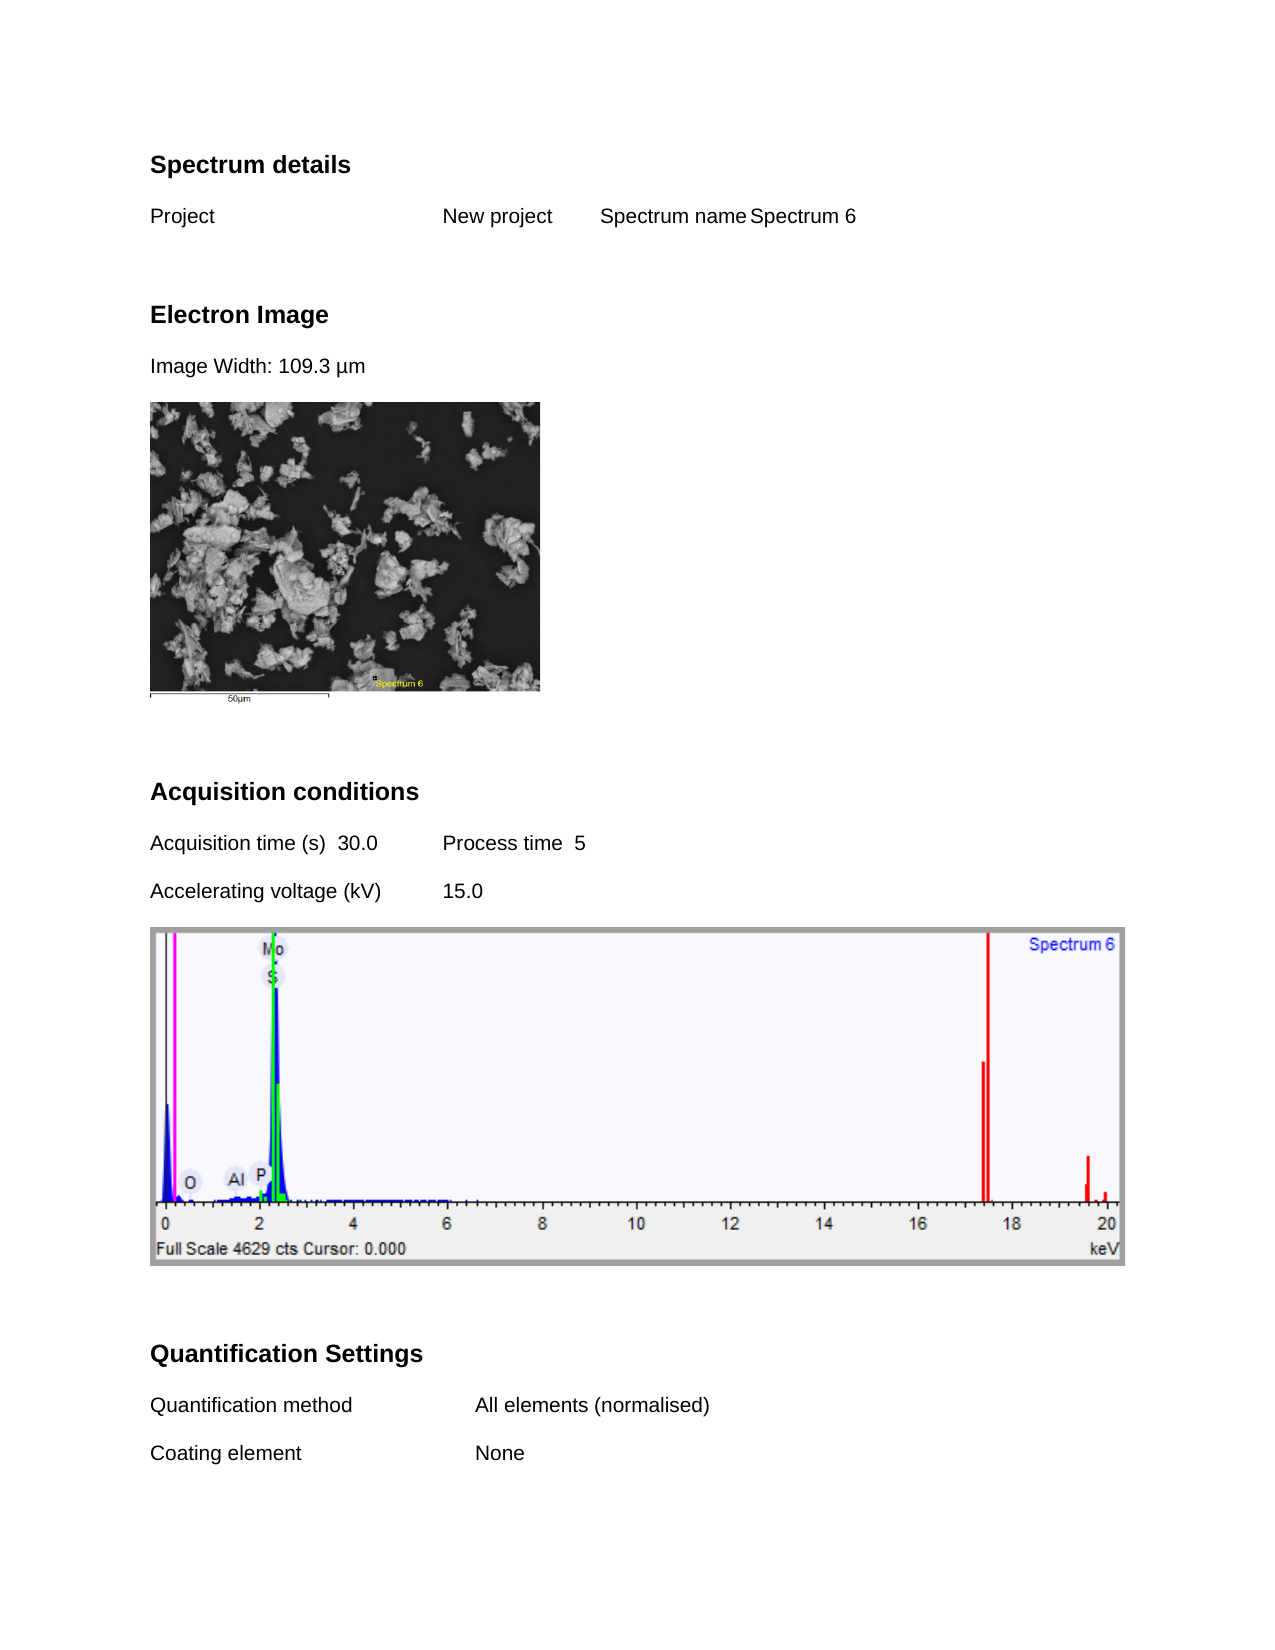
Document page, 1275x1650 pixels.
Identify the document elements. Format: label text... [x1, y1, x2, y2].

text Acquisition conditions [150, 777, 1125, 806]
text Project New project Spectrum name Spectrum 6 [150, 204, 1125, 228]
text Acquisition time (s) 30.0 Process time 5 [150, 831, 1125, 855]
text Electron Image [150, 301, 1125, 329]
text Quantification Settings [150, 1339, 1125, 1367]
picture [150, 927, 1125, 1266]
text Quantification method All elements (normalised) [150, 1393, 1125, 1417]
text Accelerating voltage (kV) 15.0 [150, 879, 1125, 903]
picture [150, 402, 540, 704]
text Spectrum details [150, 150, 1125, 179]
text Image Width: 109.3 µm [150, 354, 1125, 378]
text Coating element None [150, 1441, 1125, 1465]
